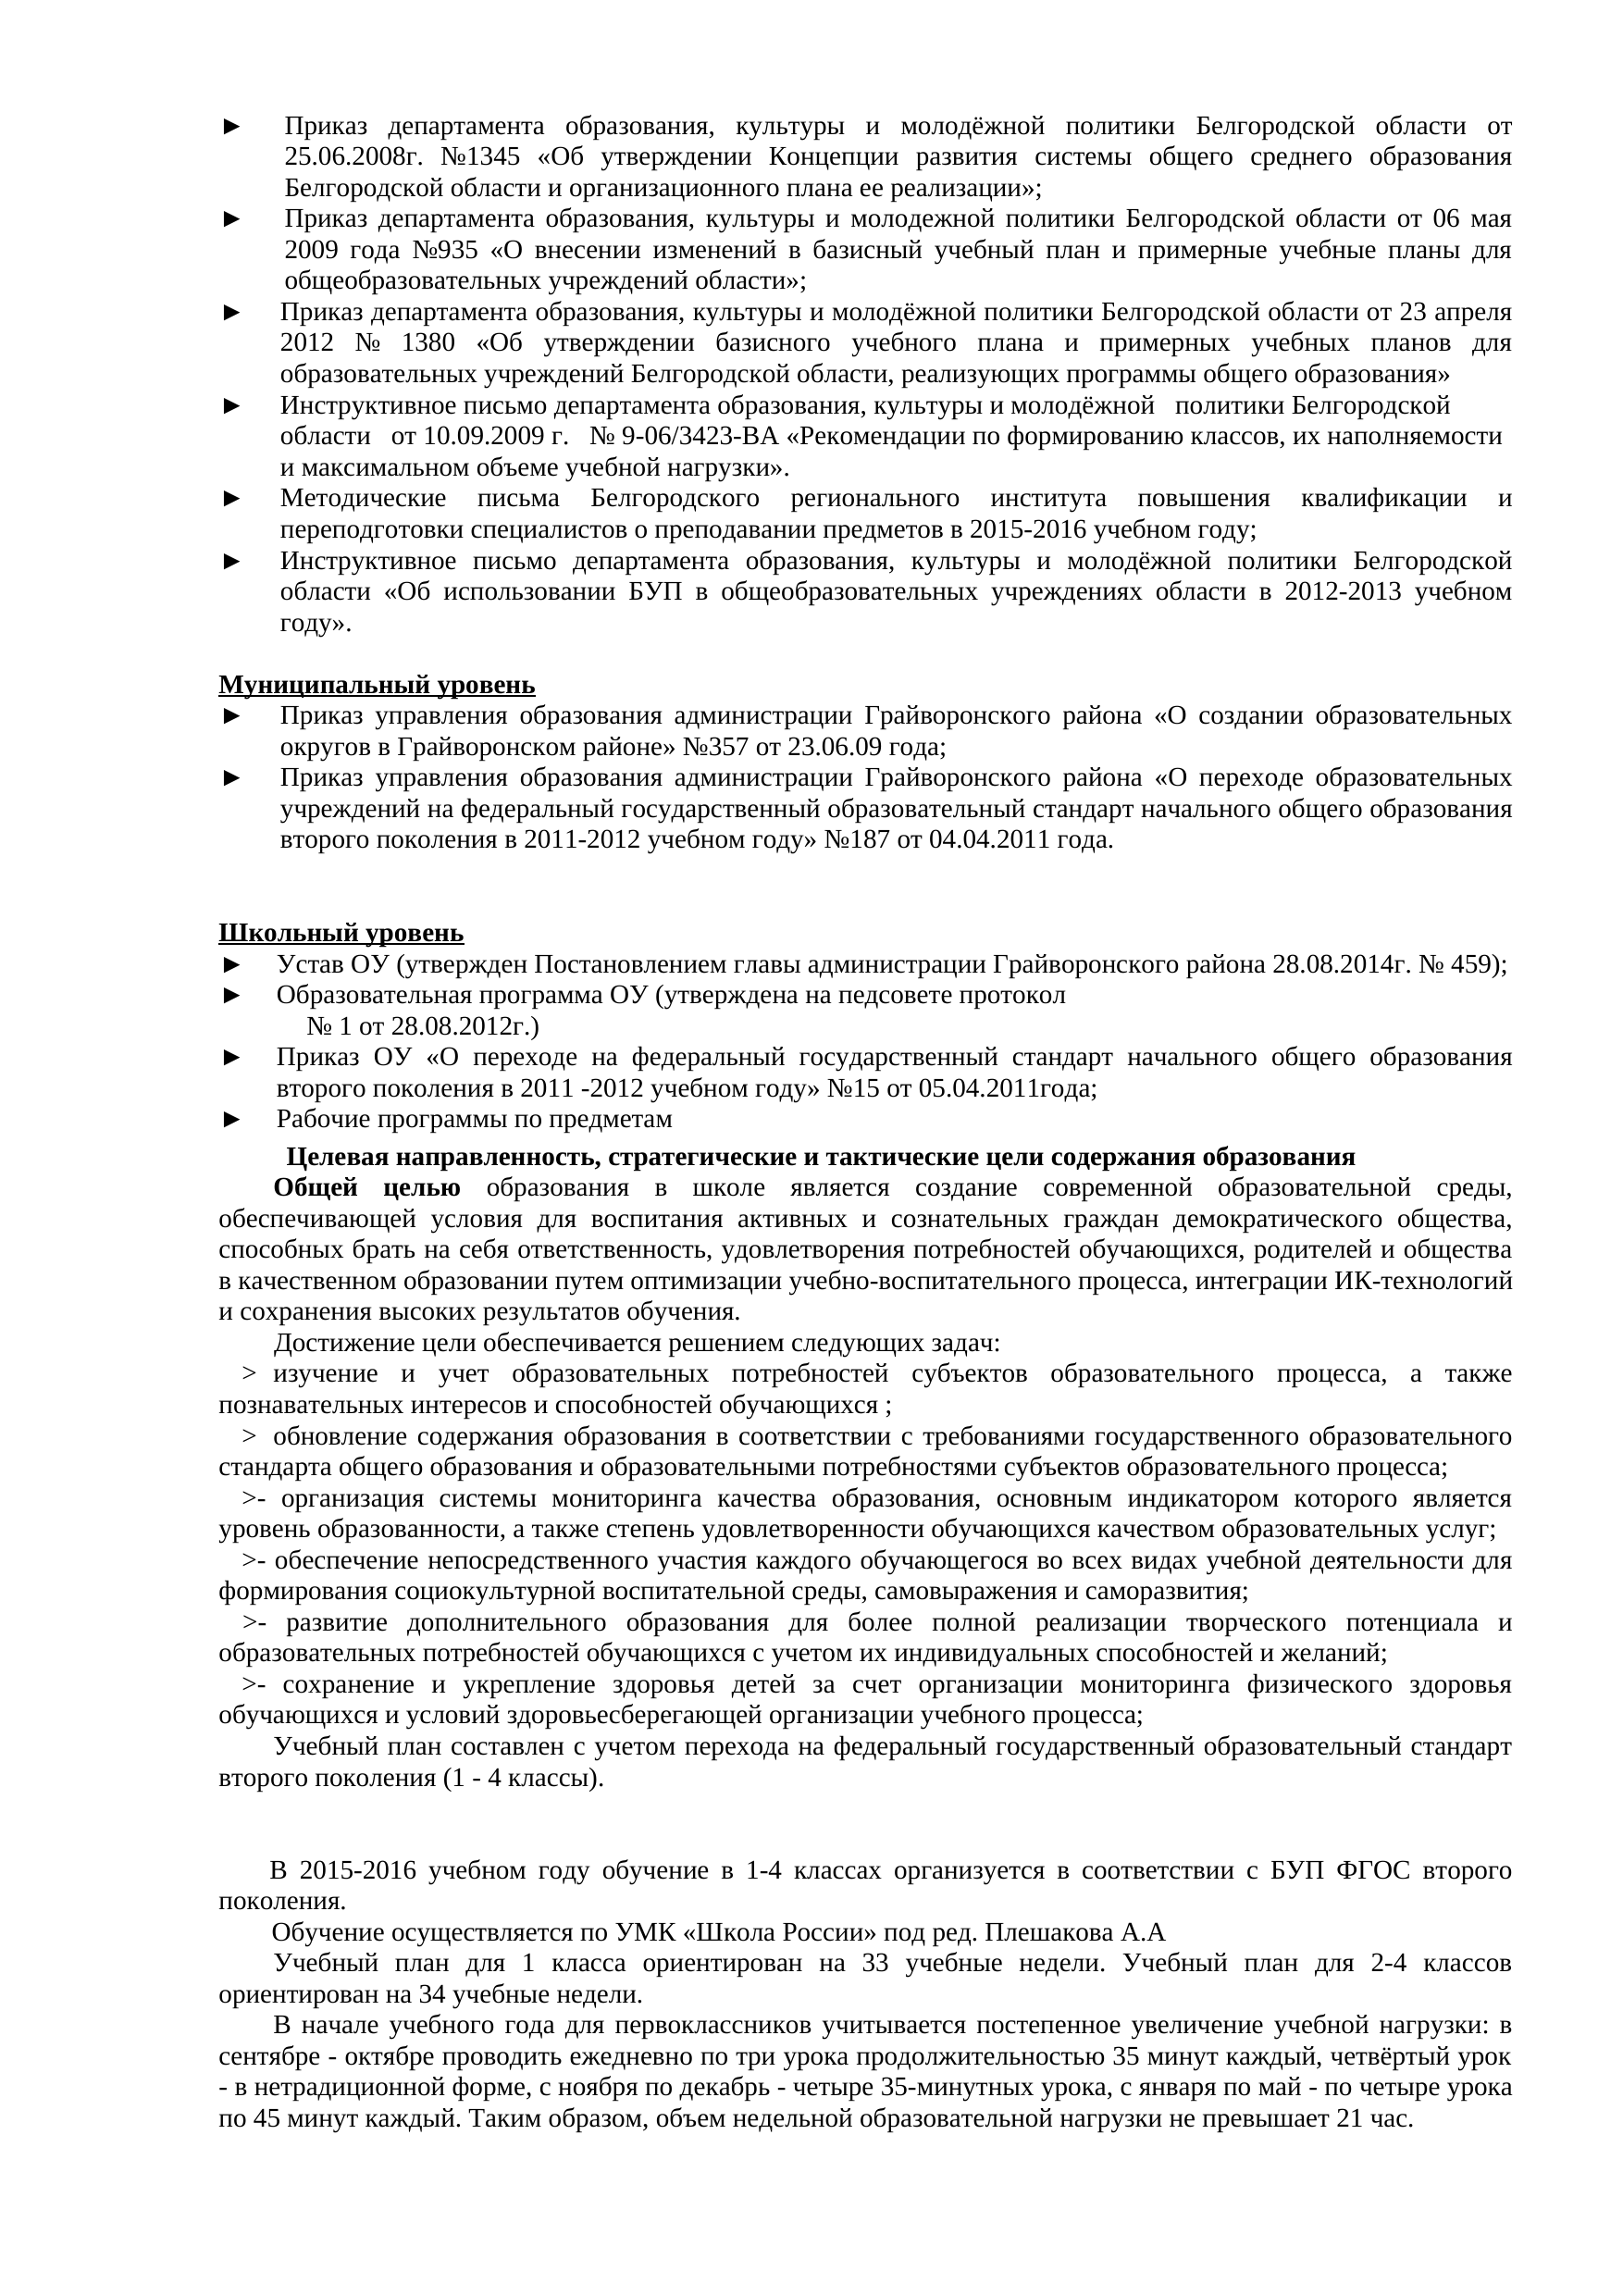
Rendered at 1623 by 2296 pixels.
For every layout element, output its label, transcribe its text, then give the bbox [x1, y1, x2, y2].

list изучение и учет образовательных потребностей субъектов образовательного процесса, а также познавательных интересов и способностей обучающихся ; [218, 1358, 1514, 1420]
text Целевая направленность, стратегические и тактические цели содержания образования [218, 1140, 1514, 1172]
list Инструктивное письмо департамента образования, культуры и молодёжной политики Белгородской области «Об использовании БУП в общеобразовательных учреждениях области в 2012-2013 учебном году». [218, 544, 1514, 638]
text >- сохранение и укрепление здоровья детей за счет организации мониторинга физического здоровья обучающихся и условий здоровьесберегающей организации учебного процесса; [218, 1669, 1514, 1731]
list Приказ управления образования администрации Грайворонского района «О создании образовательных округов в Грайворонском районе» №357 от 23.06.09 года; [218, 700, 1514, 762]
list Образовательная программа ОУ (утверждена на педсовете протокол [218, 979, 1514, 1010]
list Методические письма Белгородского регионального института повышения квалификации и переподготовки специалистов о преподавании предметов в 2015-2016 учебном году; [218, 482, 1514, 544]
text В начале учебного года для первоклассников учитывается постепенное увеличение учебной нагрузки: в сентябре - октябре проводить ежедневно по три урока продолжительностью 35 минут каждый, четвёртый урок - в нетрадиционной форме, с ноября по декабрь - четыре 35-минутных урока, с января по май - по четыре урока по 45 минут каждый. Таким образом, объем недельной образовательной нагрузки не превышает 21 час. [218, 2009, 1514, 2133]
list Приказ департамента образования, культуры и молодежной политики Белгородской области от 06 мая 2009 года №935 «О внесении изменений в базисный учебный план и примерные учебные планы для общеобразовательных учреждений области»; [218, 203, 1514, 295]
list Инструктивное письмо департамента образования, культуры и молодёжной политики Белгородской области от 10.09.2009 г. № 9-06/3423-ВА «Рекомендации по формированию классов, их наполняемости и максимальном объеме учебной нагрузки». [218, 390, 1514, 482]
text № 1 от 28.08.2012г.) [218, 1010, 1514, 1041]
list обновление содержания образования в соответствии с требованиями государственного образовательного стандарта общего образования и образовательными потребностями субъектов образовательного процесса; [218, 1420, 1514, 1482]
list Приказ ОУ «О переходе на федеральный государственный стандарт начального общего образования второго поколения в 2011 -2012 учебном году» №15 от 05.04.2011года; [218, 1041, 1514, 1103]
text >- организация системы мониторинга качества образования, основным индикатором которого является уровень образованности, а также степень удовлетворенности обучающихся качеством образовательных услуг; [218, 1482, 1514, 1544]
text Достижение цели обеспечивается решением следующих задач: [274, 1327, 1514, 1358]
text Школьный уровень [218, 917, 1514, 948]
text Муниципальный уровень [218, 668, 1514, 700]
list Приказ департамента образования, культуры и молодёжной политики Белгородской области от 23 апреля 2012 № 1380 «Об утверждении базисного учебного плана и примерных учебных планов для образовательных учреждений Белгородской области, реализующих программы общего образования» [218, 295, 1514, 389]
list Приказ департамента образования, культуры и молодёжной политики Белгородской области от 25.06.2008г. №1345 «Об утверждении Концепции развития системы общего среднего образования Белгородской области и организационного плана ее реализации»; [218, 109, 1514, 203]
text ► Рабочие программы по предметам [218, 1103, 1514, 1134]
list Приказ управления образования администрации Грайворонского района «О переходе образовательных учреждений на федеральный государственный образовательный стандарт начального общего образования второго поколения в 2011-2012 учебном году» №187 от 04.04.2011 года. [218, 762, 1514, 855]
text Учебный план составлен с учетом перехода на федеральный государственный образовательный стандарт второго поколения (1 - 4 классы). [218, 1731, 1514, 1793]
text В 2015-2016 учебном году обучение в 1-4 классах организуется в соответствии с БУП ФГОС второго поколения. [218, 1854, 1514, 1916]
text Общей целью образования в школе является создание современной образовательной среды, обеспечивающей условия для воспитания активных и сознательных граждан демократического общества, способных брать на себя ответственность, удовлетворения потребностей обучающихся, родителей и общества в качественном образовании путем оптимизации учебно-воспитательного процесса, интеграции ИК-технологий и сохранения высоких результатов обучения. [218, 1172, 1514, 1327]
list Устав ОУ (утвержден Постановлением главы администрации Грайворонского района 28.08.2014г. № 459); [218, 948, 1514, 979]
text >- развитие дополнительного образования для более полной реализации творческого потенциала и образовательных потребностей обучающихся с учетом их индивидуальных способностей и желаний; [218, 1607, 1514, 1669]
text Учебный план для 1 класса ориентирован на 33 учебные недели. Учебный план для 2-4 классов ориентирован на 34 учебные недели. [218, 1947, 1514, 2009]
text Обучение осуществляется по УМК «Школа России» под ред. Плешакова А.А [218, 1916, 1514, 1947]
text >- обеспечение непосредственного участия каждого обучающегося во всех видах учебной деятельности для формирования социокультурной воспитательной среды, самовыражения и саморазвития; [218, 1544, 1514, 1607]
